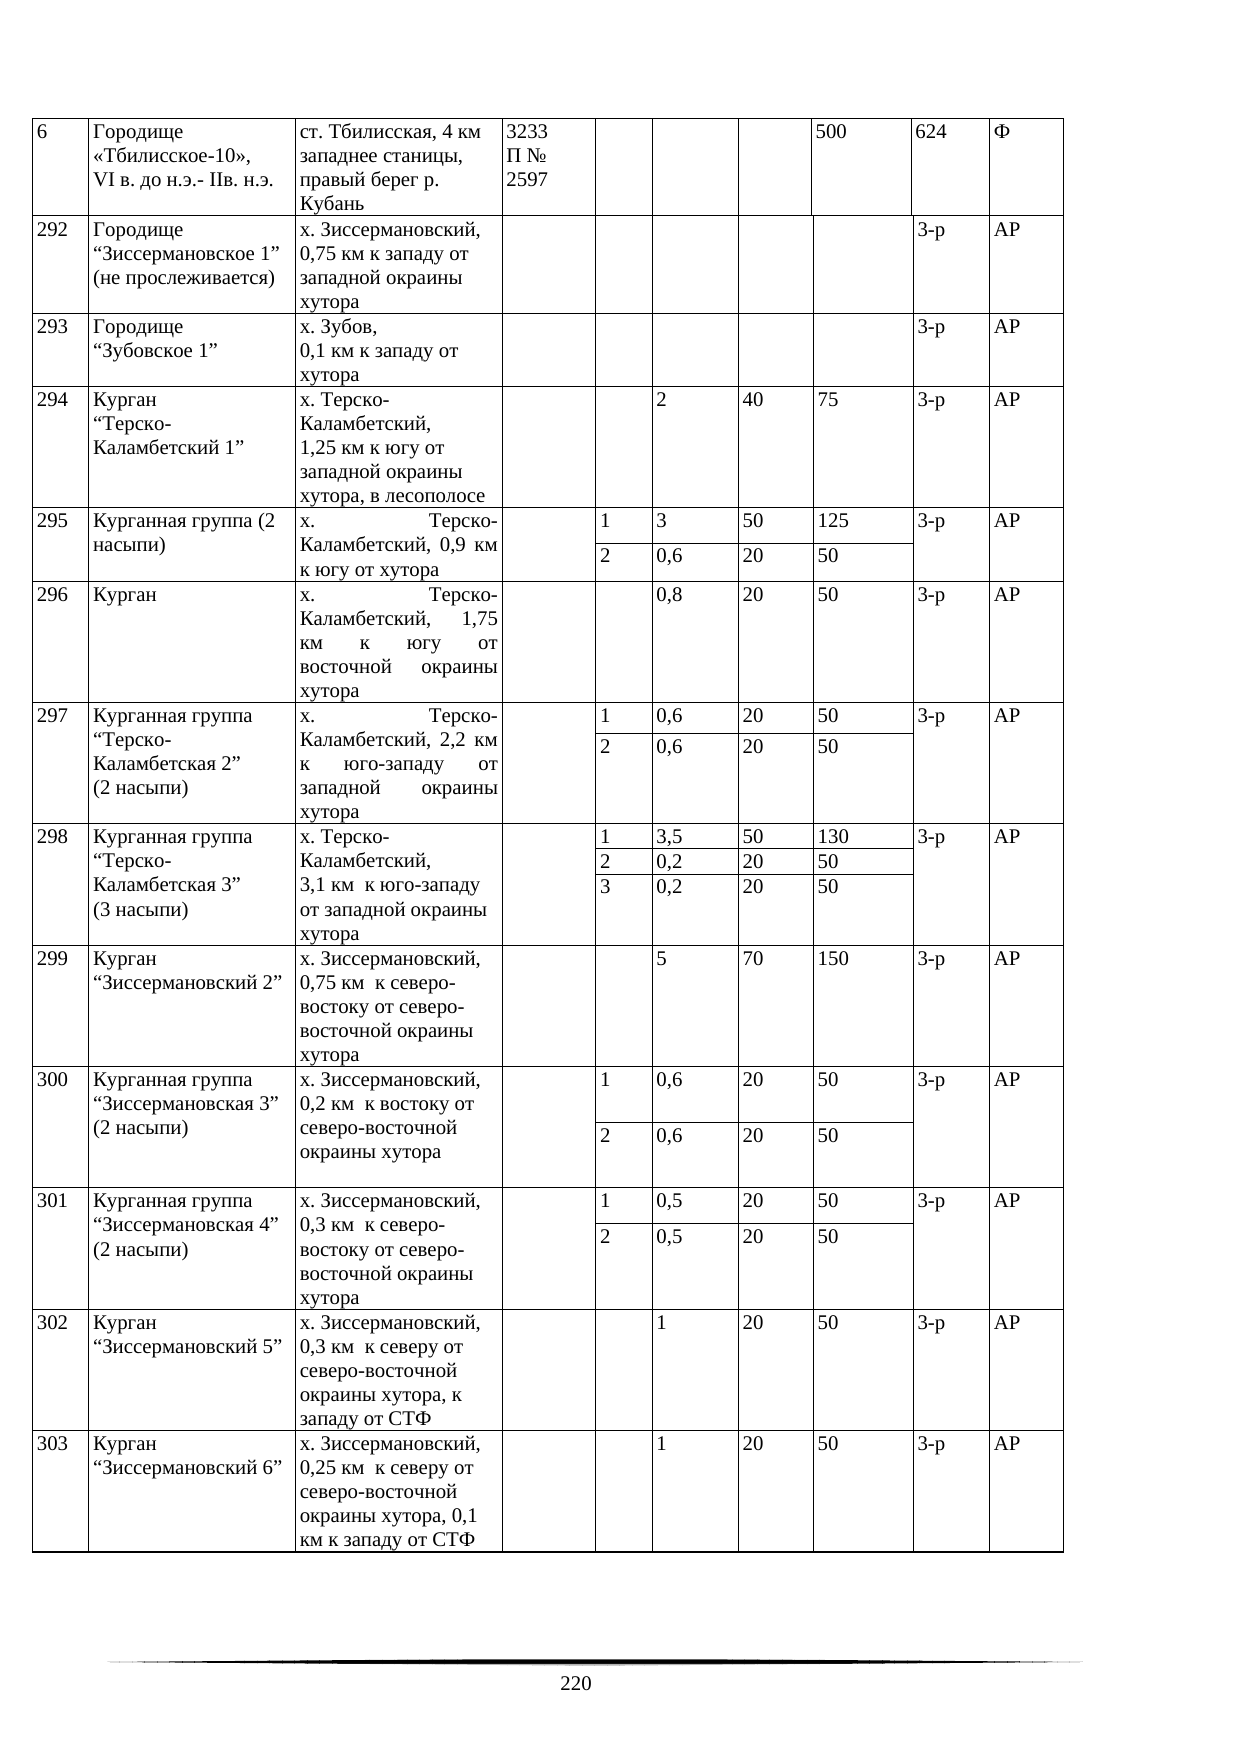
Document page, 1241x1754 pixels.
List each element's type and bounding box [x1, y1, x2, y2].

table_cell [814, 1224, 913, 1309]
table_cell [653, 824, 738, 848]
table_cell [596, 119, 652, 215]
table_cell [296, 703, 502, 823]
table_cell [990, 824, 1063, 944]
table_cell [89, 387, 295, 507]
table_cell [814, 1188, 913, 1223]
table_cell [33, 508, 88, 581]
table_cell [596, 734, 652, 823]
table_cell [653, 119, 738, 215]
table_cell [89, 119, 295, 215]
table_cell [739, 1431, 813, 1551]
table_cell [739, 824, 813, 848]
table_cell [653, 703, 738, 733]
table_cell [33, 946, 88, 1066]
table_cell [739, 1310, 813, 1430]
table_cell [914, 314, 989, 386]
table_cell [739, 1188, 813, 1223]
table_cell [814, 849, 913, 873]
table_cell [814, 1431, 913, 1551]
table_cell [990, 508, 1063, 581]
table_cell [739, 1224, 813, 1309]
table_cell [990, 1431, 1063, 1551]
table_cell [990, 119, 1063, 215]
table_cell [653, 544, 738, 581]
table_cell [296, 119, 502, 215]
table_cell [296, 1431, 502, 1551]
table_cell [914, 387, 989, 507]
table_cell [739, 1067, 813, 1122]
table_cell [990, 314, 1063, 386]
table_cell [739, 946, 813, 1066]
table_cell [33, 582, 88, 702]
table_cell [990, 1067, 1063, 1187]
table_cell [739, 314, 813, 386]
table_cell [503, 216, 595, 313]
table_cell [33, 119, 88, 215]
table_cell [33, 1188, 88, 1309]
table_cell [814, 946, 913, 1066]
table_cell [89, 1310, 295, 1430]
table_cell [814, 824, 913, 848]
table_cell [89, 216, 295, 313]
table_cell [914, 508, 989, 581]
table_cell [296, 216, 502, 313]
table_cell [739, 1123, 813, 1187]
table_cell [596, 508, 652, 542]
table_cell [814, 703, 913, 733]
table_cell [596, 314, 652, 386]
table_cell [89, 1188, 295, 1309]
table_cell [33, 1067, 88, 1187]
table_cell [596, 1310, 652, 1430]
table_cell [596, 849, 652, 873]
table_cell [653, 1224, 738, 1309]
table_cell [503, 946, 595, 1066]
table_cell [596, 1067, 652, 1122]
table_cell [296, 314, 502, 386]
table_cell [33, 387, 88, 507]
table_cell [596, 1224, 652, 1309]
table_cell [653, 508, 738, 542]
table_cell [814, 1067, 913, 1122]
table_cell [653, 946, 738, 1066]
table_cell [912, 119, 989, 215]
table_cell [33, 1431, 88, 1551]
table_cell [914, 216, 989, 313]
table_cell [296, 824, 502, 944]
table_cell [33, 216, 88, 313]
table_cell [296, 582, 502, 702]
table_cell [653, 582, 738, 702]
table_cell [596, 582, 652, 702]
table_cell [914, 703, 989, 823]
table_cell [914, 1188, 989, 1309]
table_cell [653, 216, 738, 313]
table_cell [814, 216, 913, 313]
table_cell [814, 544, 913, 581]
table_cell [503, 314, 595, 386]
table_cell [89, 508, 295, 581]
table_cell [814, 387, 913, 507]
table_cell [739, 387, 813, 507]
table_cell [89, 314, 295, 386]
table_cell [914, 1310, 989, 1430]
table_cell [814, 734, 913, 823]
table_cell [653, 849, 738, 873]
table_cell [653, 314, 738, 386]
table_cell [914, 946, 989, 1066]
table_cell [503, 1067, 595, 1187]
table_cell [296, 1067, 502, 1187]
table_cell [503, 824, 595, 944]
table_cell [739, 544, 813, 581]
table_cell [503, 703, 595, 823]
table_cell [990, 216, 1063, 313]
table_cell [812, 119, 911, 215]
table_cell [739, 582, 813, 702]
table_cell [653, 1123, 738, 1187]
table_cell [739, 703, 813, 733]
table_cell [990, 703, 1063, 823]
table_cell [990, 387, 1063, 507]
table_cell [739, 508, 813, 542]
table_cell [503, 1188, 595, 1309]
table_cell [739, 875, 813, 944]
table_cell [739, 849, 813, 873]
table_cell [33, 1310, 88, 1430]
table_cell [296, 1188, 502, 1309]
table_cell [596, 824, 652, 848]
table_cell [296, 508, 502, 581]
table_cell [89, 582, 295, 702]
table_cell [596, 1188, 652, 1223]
picture [107, 1658, 1083, 1666]
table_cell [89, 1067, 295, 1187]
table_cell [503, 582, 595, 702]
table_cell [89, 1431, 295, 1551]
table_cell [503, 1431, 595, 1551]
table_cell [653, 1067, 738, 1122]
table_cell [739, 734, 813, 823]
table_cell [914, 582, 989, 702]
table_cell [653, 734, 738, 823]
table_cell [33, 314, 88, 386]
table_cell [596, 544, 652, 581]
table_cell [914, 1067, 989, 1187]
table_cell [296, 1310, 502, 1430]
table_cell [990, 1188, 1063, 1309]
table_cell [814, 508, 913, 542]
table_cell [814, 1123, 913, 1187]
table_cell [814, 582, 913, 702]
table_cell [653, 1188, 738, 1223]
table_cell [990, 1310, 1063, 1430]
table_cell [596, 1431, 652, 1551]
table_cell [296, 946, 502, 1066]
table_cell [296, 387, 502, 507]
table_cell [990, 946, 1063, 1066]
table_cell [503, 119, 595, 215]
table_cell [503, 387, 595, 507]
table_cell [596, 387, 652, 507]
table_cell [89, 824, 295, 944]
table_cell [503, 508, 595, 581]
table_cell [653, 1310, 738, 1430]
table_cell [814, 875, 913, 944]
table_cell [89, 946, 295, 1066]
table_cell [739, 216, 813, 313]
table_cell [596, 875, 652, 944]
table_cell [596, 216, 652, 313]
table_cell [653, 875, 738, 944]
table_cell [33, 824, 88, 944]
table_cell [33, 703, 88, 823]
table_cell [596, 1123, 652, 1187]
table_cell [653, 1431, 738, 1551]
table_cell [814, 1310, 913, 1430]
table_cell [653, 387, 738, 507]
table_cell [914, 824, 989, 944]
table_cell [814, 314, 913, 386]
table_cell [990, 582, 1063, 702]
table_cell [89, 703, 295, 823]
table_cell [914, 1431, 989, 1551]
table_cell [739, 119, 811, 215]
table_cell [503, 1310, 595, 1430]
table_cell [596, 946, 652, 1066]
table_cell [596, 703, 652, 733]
